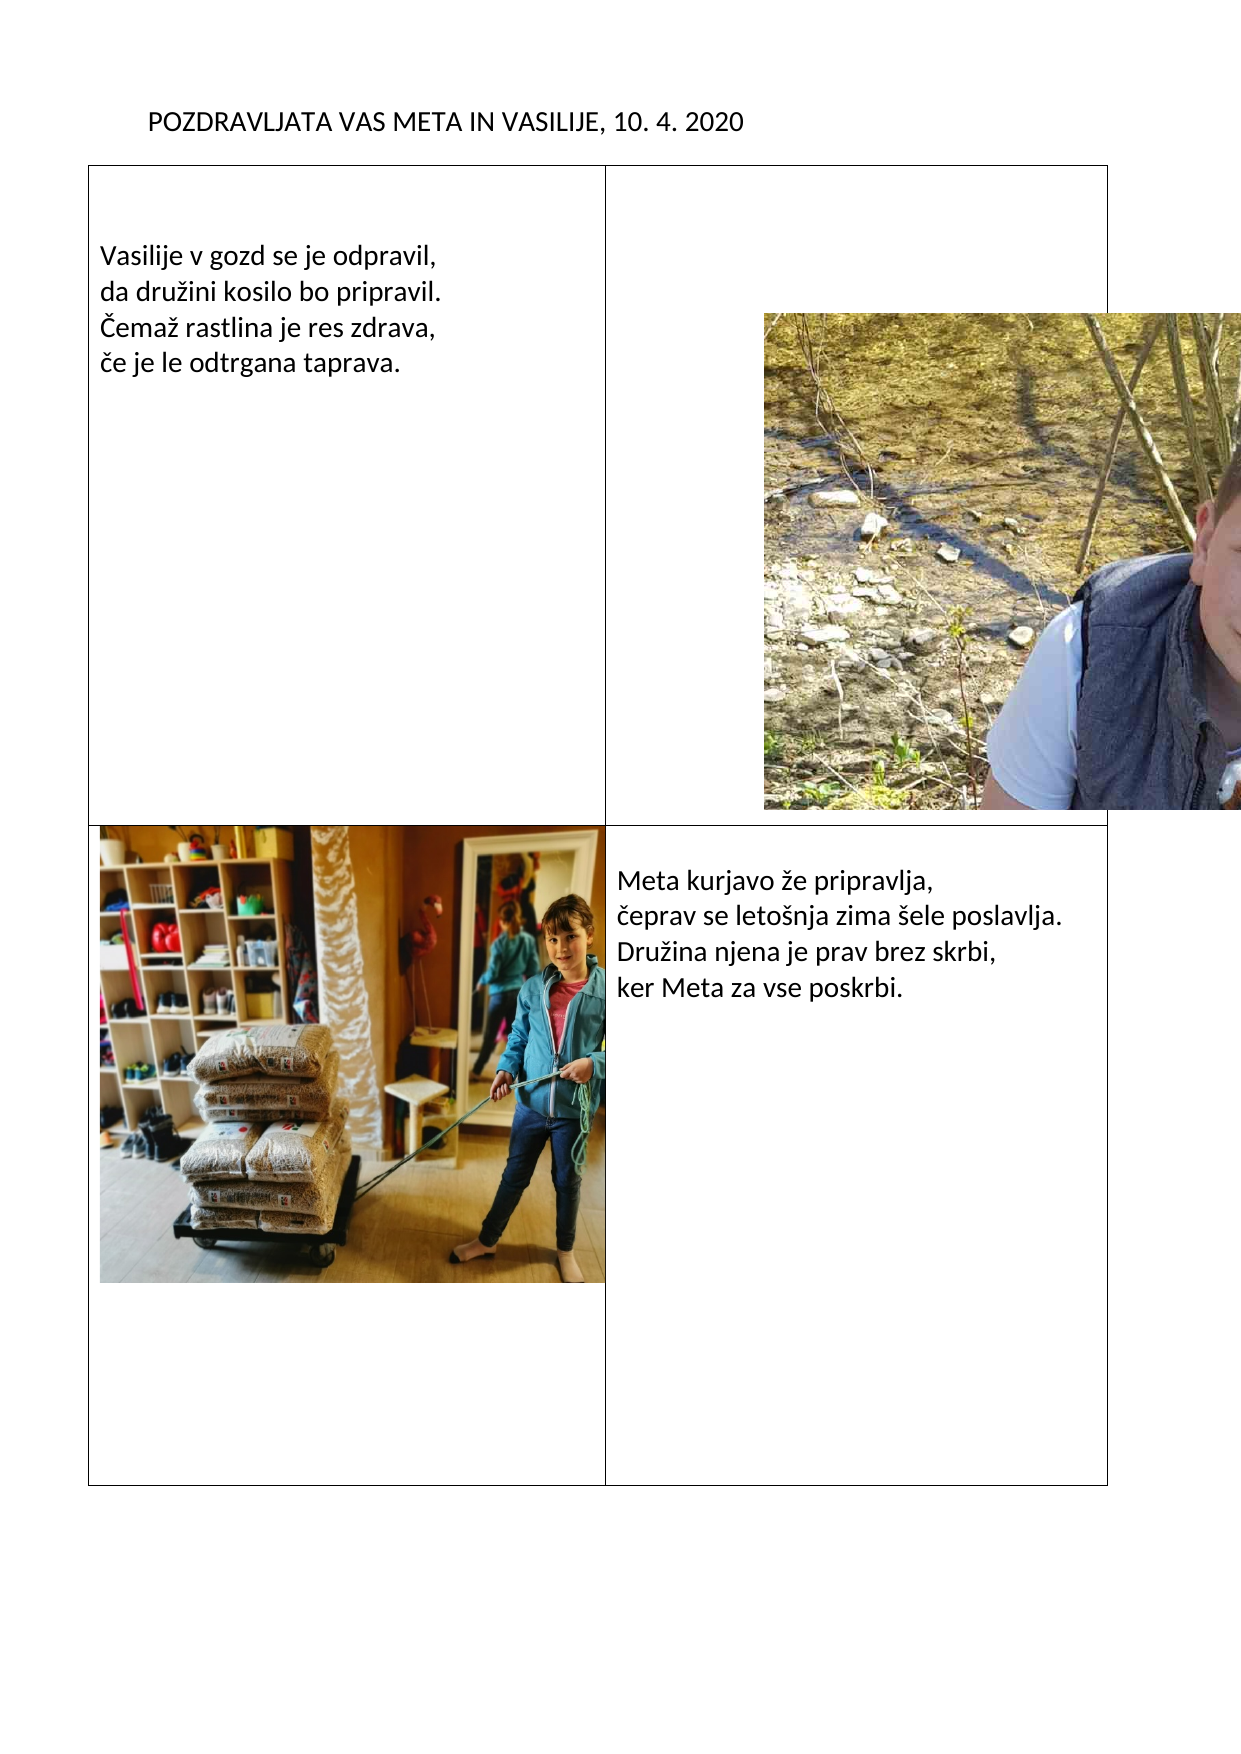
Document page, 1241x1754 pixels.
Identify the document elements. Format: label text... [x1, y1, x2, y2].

table_header Vasilije v gozd se je odpravil, da družini kosilo bo pripravil. Čemaž rastlina je res zdrava, če je le odtrgana taprava. [89, 166, 605, 825]
table_cell Meta kurjavo že pripravlja, čeprav se letošnja zima šele poslavlja. Družina njena je prav brez skrbi, ker Meta za vse poskrbi. [606, 826, 1107, 1485]
text POZDRAVLJATA VAS META IN VASILIJE, 10. 4. 2020 [148, 103, 1093, 139]
picture [99, 826, 606, 1283]
table_cell [89, 826, 605, 1485]
table_header [606, 166, 1107, 825]
